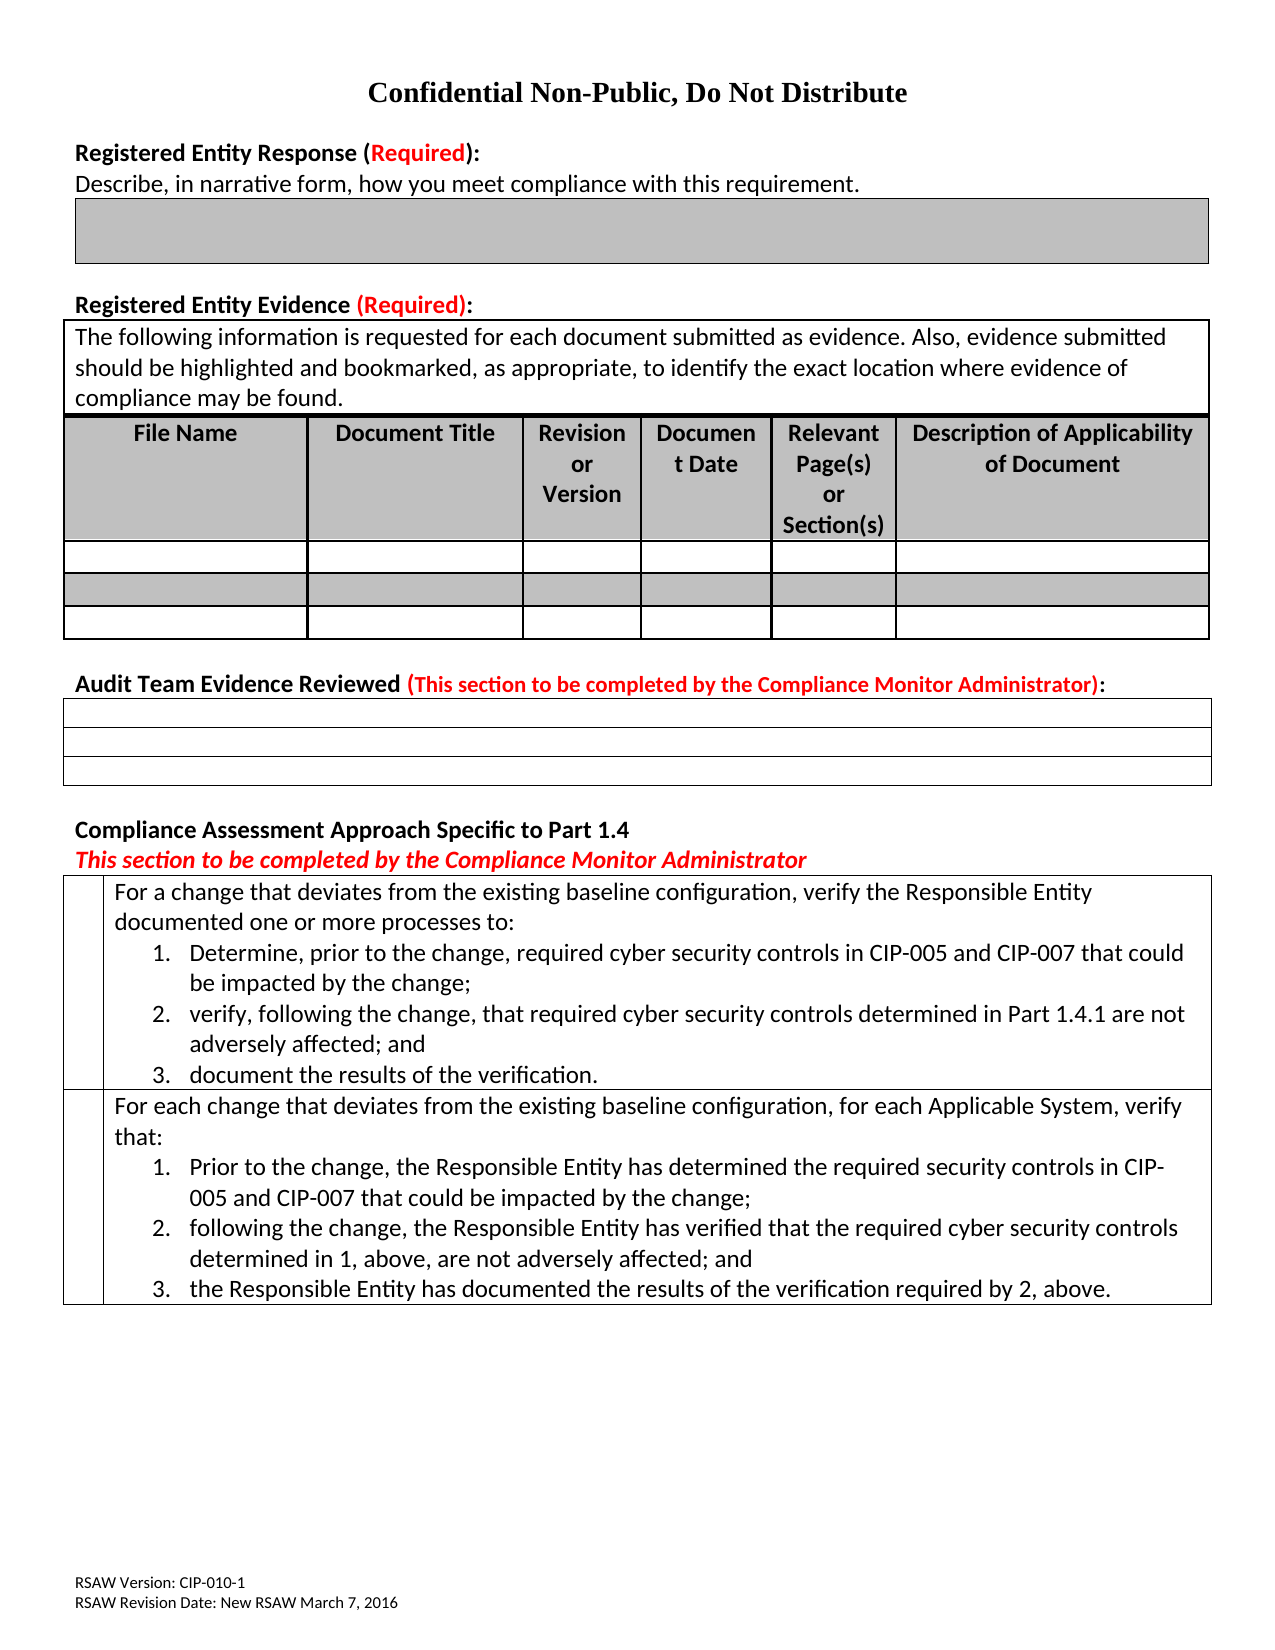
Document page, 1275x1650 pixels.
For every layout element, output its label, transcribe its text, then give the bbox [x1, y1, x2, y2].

text Registered Entity Evidence (Required): [75, 291, 1200, 319]
table_cell [309, 542, 522, 572]
table_cell Relevant Page(s) or Section(s) [773, 418, 895, 539]
table_cell [309, 607, 522, 637]
table_cell [524, 542, 640, 572]
table_header [64, 876, 103, 1089]
table_cell [897, 542, 1208, 572]
table_cell [897, 607, 1208, 637]
table_cell [64, 757, 1211, 785]
table_cell [642, 542, 770, 572]
table_cell [524, 574, 640, 605]
text Describe, in narrative form, how you meet compliance with this requirement. [75, 168, 1200, 198]
table_cell [309, 574, 522, 605]
table_cell File Name [65, 418, 306, 539]
text This section to be completed by the Compliance Monitor Administrator [75, 844, 1200, 875]
text Compliance Assessment Approach Specific to Part 1.4 [75, 816, 1200, 844]
table_cell [642, 607, 770, 637]
table_header For a change that deviates from the existing baseline configuration, verify the Responsible Entity documented one or more processes to: Determine, prior to the change, required cyber security controls in CIP-005 and CIP-007 that could be impacted by the change; verify, following the change, that required cyber security controls determined in Part 1.4.1 are not adversely affected; and document the results of the verification. [104, 876, 1211, 1089]
table_header [64, 699, 1211, 727]
text Audit Team Evidence Reviewed (This section to be completed by the Compliance Monitor Administrator): [75, 670, 1200, 698]
table_cell Description of Applicability of Document [897, 418, 1208, 539]
table_cell [65, 574, 306, 605]
table_cell Revision or Version [524, 418, 640, 539]
table_cell [64, 728, 1211, 756]
text Registered Entity Response (Required): [75, 137, 1200, 168]
table_cell [773, 574, 895, 605]
table_cell [642, 574, 770, 605]
table_cell [773, 607, 895, 637]
table_cell [65, 607, 306, 637]
table_cell Document Date [642, 418, 770, 539]
table_cell Document Title [309, 418, 522, 539]
table_cell [897, 574, 1208, 605]
table_cell For each change that deviates from the existing baseline configuration, for each Applicable System, verify that: Prior to the change, the Responsible Entity has determined the required security controls in CIP-005 and CIP-007 that could be impacted by the change; following the change, the Responsible Entity has verified that the required cyber security controls determined in 1, above, are not adversely affected; and the Responsible Entity has documented the results of the verification required by 2, above. [104, 1090, 1211, 1304]
table_cell [524, 607, 640, 637]
table_cell [773, 542, 895, 572]
table_cell [65, 542, 306, 572]
table_cell [64, 1090, 103, 1304]
table_header The following information is requested for each document submitted as evidence. Also, evidence submitted should be highlighted and bookmarked, as appropriate, to identify the exact location where evidence of compliance may be found. [65, 321, 1208, 413]
